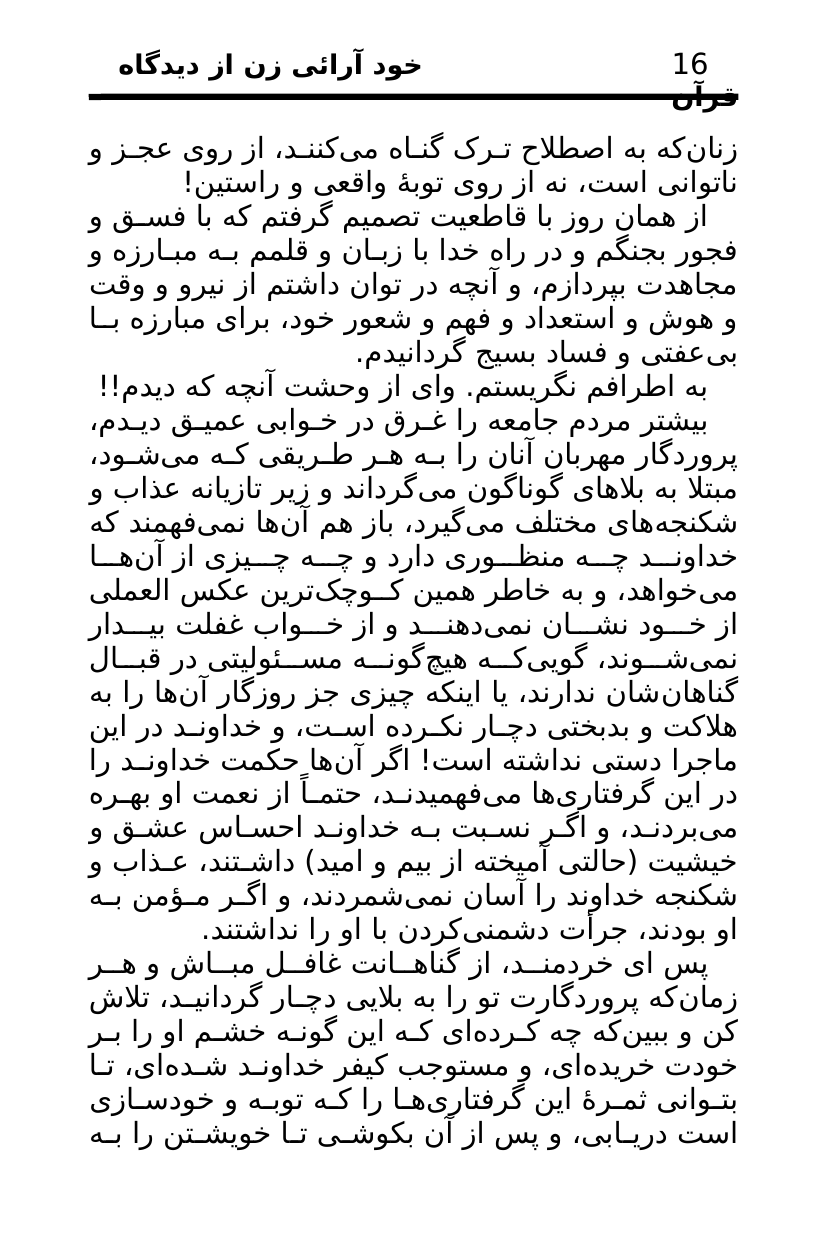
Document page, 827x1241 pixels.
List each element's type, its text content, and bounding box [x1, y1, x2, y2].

text بیشتر مردم جامعه را غرق در خوابی عمیق دیدم، پروردگار مهربان آنان را به هر طریقی که می‌شود، مبتلا به بلاهای گوناگون می‌گرداند و زیر تازیانه عذاب و شکنجه‌های مختلف می‌گیرد، باز هم آن‌ها نمی‌فهمند که خداوند چه منظوری دارد و چه چیزی از آن‌ها می‌خواهد، و به خاطر همین کوچک‌ترین عکس العملی از خود نشان نمی‌دهند و از خواب غفلت بیدار نمی‌شوند، گویی‌که هیچ‌گونه مسئولیتی در قبال گناهان‌شان ندارند، یا اینکه چیزی جز روزگار آن‌ها را به هلاکت و بدبختی دچار نکرده است، و خداوند در این ماجرا دستی نداشته است! اگر آن‌ها حکمت خداوند را در این گرفتاری‌ها می‌فهمیدند، حتماً از نعمت او بهره می‌بردند، و اگر نسبت به خداوند احساس عشق و خیشیت (حالتی آمیخته از بیم و امید) داشتند، عذاب و شکنجه خداوند را آسان نمی‌شمردند، و اگر مؤمن به او بودند، جرأت دشمنی‌کردن با او را نداشتند. [89, 403, 738, 947]
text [89, 132, 738, 199]
text از همان روز با قاطعیت تصمیم گرفتم که با فسق و فجور بجنگم و در راه خدا با زبان و قلمم به مبارزه و مجاهدت بپردازم، و آنچه در توان داشتم از نیرو و وقت و هوش و استعداد و فهم و شعور خود، برای مبارزه با بی‌عفتی و فساد بسیج گردانیدم. [89, 199, 738, 369]
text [89, 947, 738, 1150]
text به اطرافم نگریستم. وای از وحشت آنچه که دیدم!! [89, 369, 738, 403]
